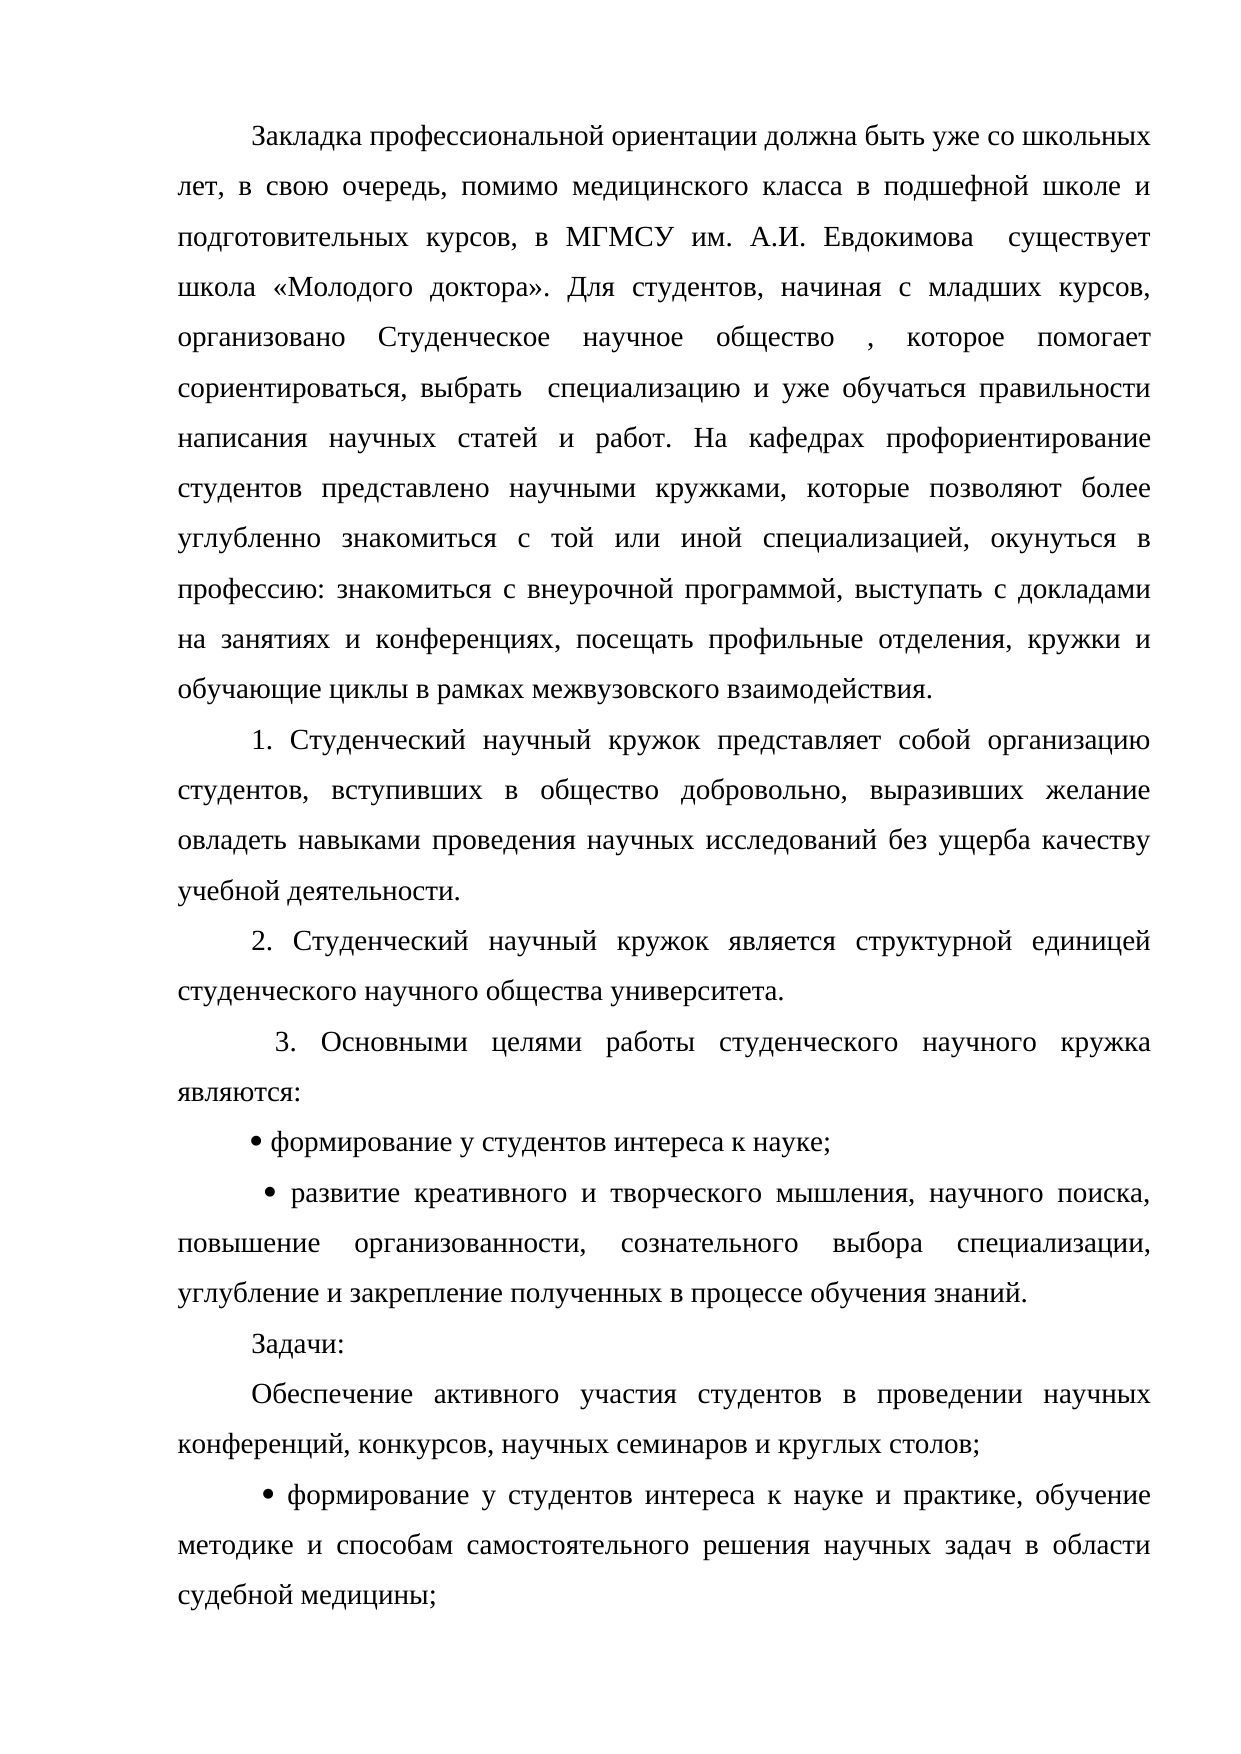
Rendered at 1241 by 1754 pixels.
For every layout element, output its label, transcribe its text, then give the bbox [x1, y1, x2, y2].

text 2. Студенческий научный кружок является структурной единицей студенческого научного общества университета. [177, 923, 1152, 1007]
text Задачи: [177, 1326, 1152, 1359]
text 3. Основными целями работы студенческого научного кружка являются: [177, 1024, 1152, 1108]
text Обеспечение активного участия студентов в проведении научных конференций, конкурсов, научных семинаров и круглых столов; [177, 1376, 1152, 1460]
text 1. Студенческий научный кружок представляет собой организацию студентов, вступивших в общество добровольно, выразивших желание овладеть навыками проведения научных исследований без ущерба качеству учебной деятельности. [177, 722, 1152, 906]
text развитие креативного и творческого мышления, научного поиска, повышение организованности, сознательного выбора специализации, углубление и закрепление полученных в процессе обучения знаний. [177, 1175, 1152, 1309]
text формирование у студентов интереса к науке; [177, 1124, 1152, 1158]
text формирование у студентов интереса к науке и практике, обучение методике и способам самостоятельного решения научных задач в области судебной медицины; [177, 1477, 1152, 1611]
text Закладка профессиональной ориентации должна быть уже со школьных лет, в свою очередь, помимо медицинского класса в подшефной школе и подготовительных курсов, в МГМСУ им. А.И. Евдокимова существует школа «Молодого доктора». Для студентов, начиная с младших курсов, организовано Студенческое научное общество , которое помогает сориентироваться, выбрать специализацию и уже обучаться правильности написания научных статей и работ. На кафедрах профориентирование студентов представлено научными кружками, которые позволяют более углубленно знакомиться с той или иной специализацией, окунуться в профессию: знакомиться с внеурочной программой, выступать с докладами на занятиях и конференциях, посещать профильные отделения, кружки и обучающие циклы в рамках межвузовского взаимодействия. [177, 118, 1152, 705]
